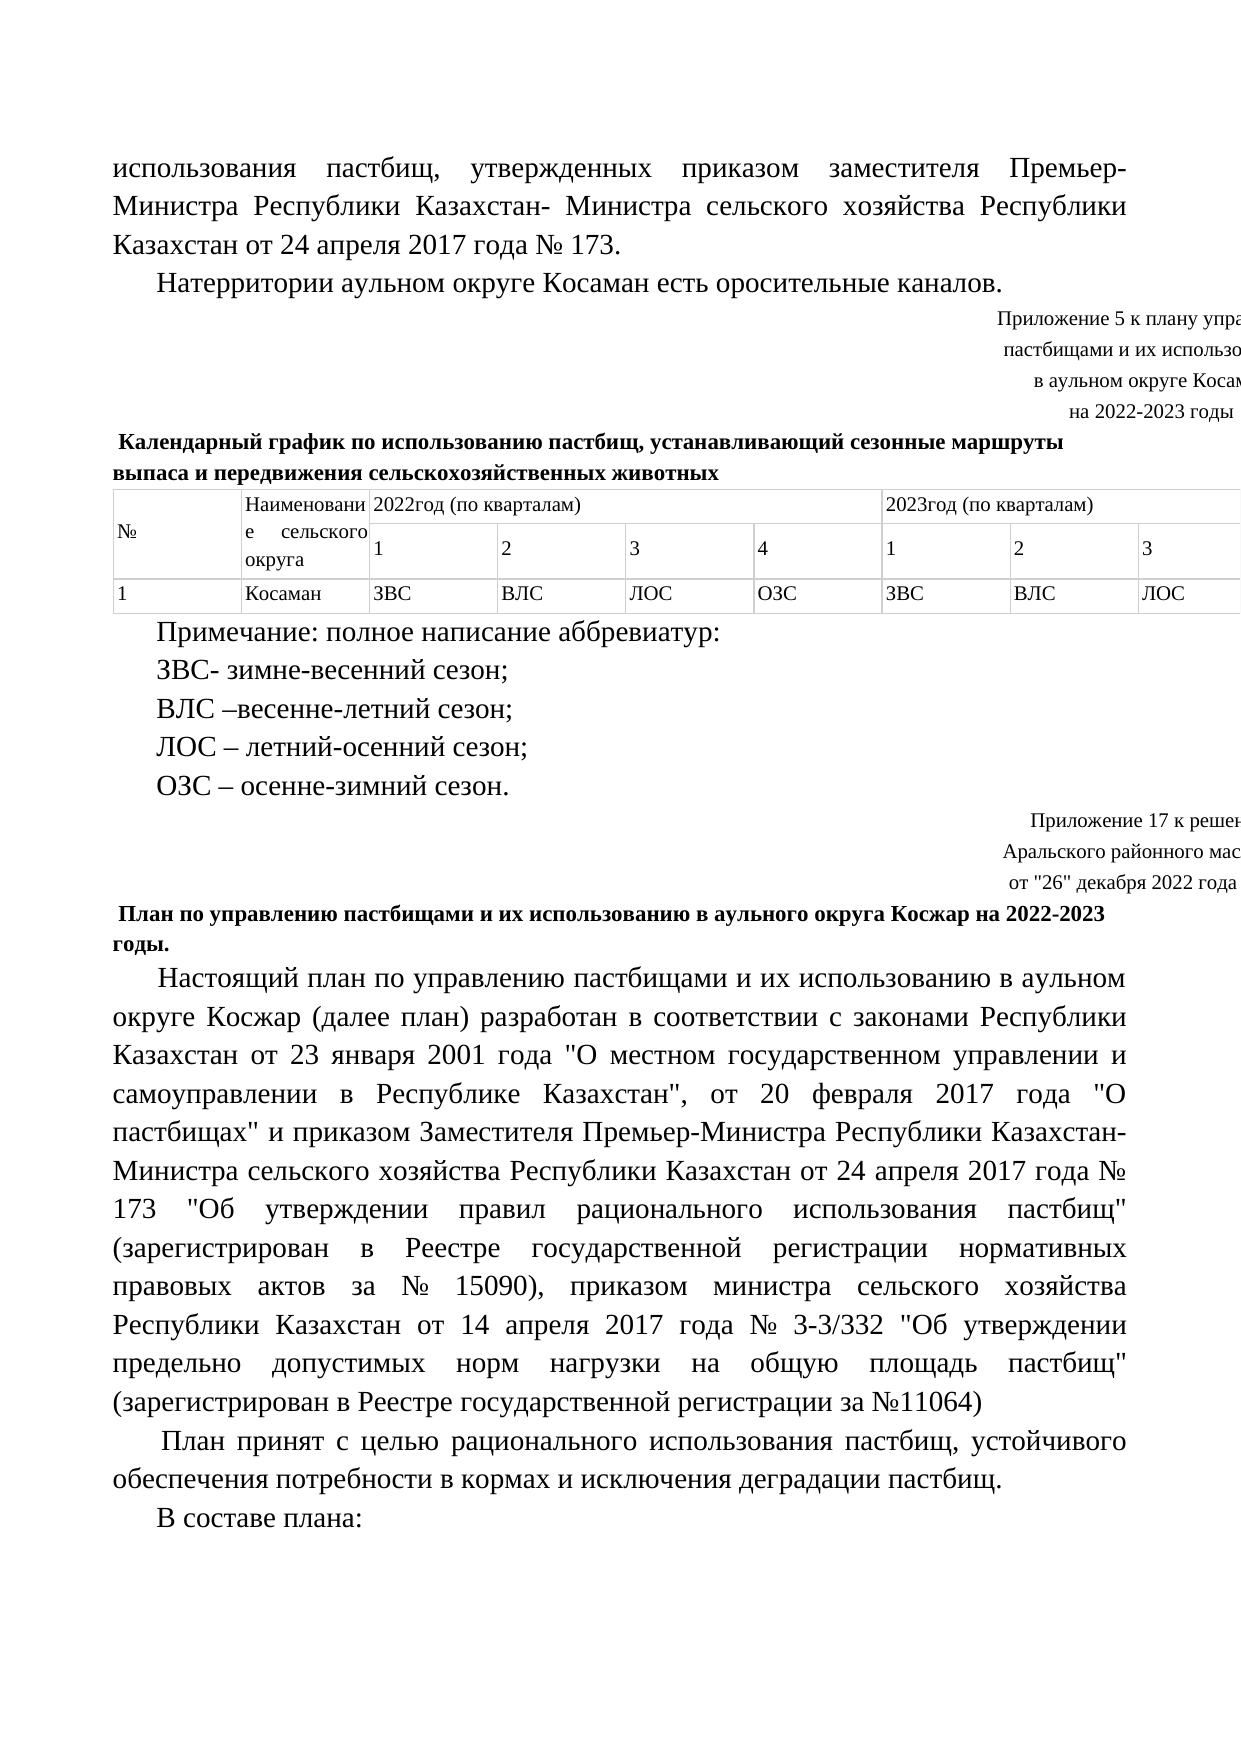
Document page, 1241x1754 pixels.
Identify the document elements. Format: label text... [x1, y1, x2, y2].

text Натерритории аульном округе Косаман есть оросительные каналов. [112, 266, 1128, 299]
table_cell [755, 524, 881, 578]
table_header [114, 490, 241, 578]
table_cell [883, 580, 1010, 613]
text ВЛС –весенне-летний сезон; [112, 691, 1128, 724]
text Примечание: полное написание аббревиатур: [112, 614, 1128, 647]
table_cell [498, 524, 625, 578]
text ЗВС- зимне-весенний сезон; [112, 652, 1128, 686]
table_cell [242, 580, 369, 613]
text В составе плана: [112, 1500, 1128, 1533]
text Настоящий план по управлению пастбищами и их использованию в аульном округе Косжар (далее план) разработан в соответствии с законами Республики Казахстан от 23 января 2001 года "О местном государственном управлении и самоуправлении в Республике Казахстан", от 20 февраля 2017 года "О пастбищах" и приказом Заместителя Премьер-Министра Республики Казахстан-Министра сельского хозяйства Республики Казахстан от 24 апреля 2017 года № 173 "Об утверждении правил рационального использования пастбищ" (зарегистрирован в Реестре государственной регистрации нормативных правовых актов за № 15090), приказом министра сельского хозяйства Республики Казахстан от 14 апреля 2017 года № 3-3/332 "Об утверждении предельно допустимых норм нагрузки на общую площадь пастбищ" (зарегистрирован в Реестре государственной регистрации за №11064) [112, 960, 1128, 1418]
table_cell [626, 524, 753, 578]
text ЛОС – летний-осенний сезон; [112, 729, 1128, 763]
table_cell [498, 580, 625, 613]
text Календарный график по использованию пастбищ, устанавливающий сезонные маршруты выпаса и передвижения сельскохозяйственных животных [112, 428, 1128, 485]
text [112, 150, 1128, 261]
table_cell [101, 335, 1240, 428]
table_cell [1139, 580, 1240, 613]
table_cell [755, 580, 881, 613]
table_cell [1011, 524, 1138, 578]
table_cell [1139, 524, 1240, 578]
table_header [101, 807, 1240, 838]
text ОЗС – осенне-зимний сезон. [112, 768, 1128, 802]
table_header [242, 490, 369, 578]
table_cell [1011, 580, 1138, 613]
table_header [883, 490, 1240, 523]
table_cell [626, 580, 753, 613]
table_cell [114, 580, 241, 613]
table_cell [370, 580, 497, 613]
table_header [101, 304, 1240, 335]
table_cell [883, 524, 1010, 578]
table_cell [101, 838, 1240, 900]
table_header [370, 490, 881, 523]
text План принят с целью рационального использования пастбищ, устойчивого обеспечения потребности в кормах и исключения деградации пастбищ. [112, 1423, 1128, 1495]
text План по управлению пастбищами и их использованию в аульного округа Косжар на 2022-2023 годы. [112, 900, 1128, 956]
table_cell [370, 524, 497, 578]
